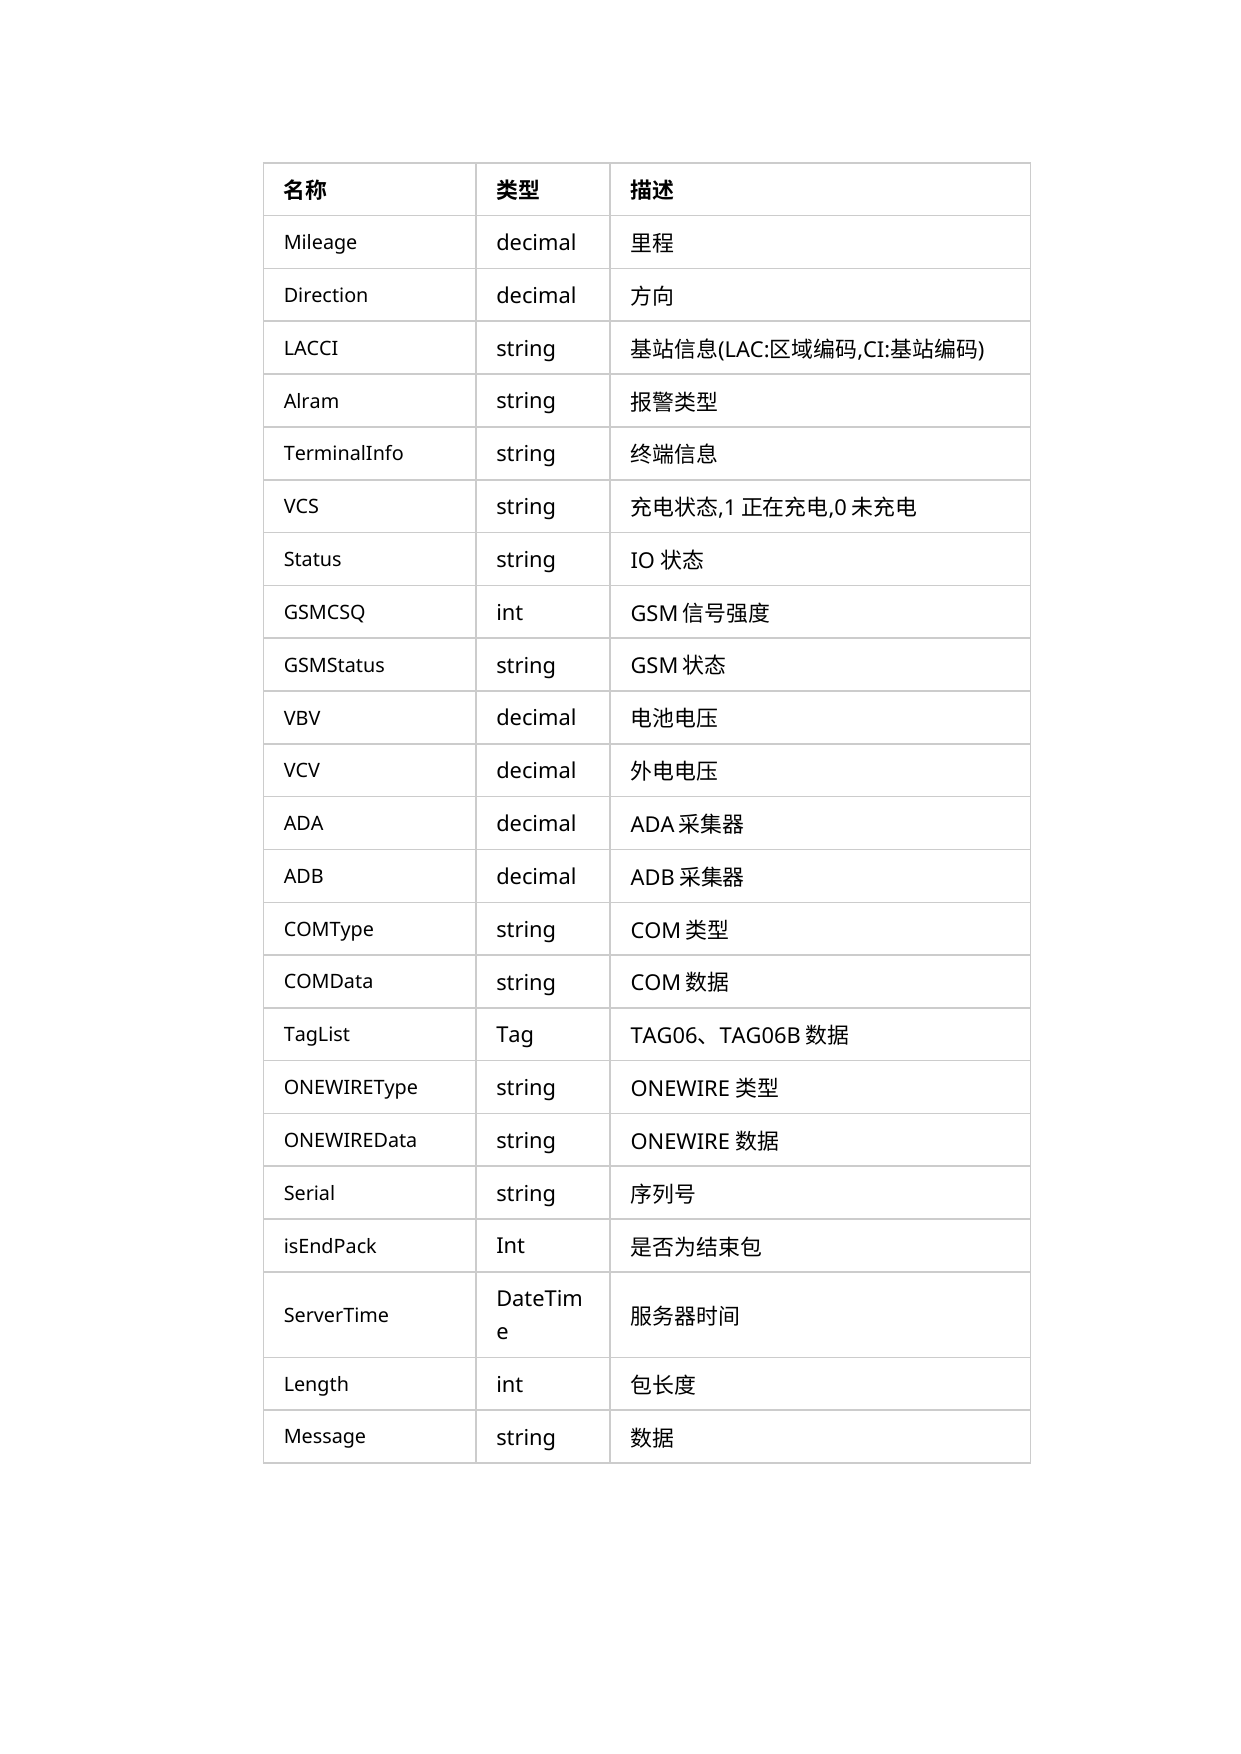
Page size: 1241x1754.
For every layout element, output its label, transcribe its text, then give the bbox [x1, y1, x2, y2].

table_cell 是否为结束包 [611, 1220, 1030, 1271]
table_cell Direction [264, 269, 475, 320]
table_cell ONEWIRE 类型 [611, 1061, 1030, 1113]
table_header 名称 [264, 164, 475, 215]
table_cell 报警类型 [611, 375, 1030, 426]
table_cell decimal [477, 692, 609, 743]
table_cell DateTime [477, 1273, 609, 1356]
table_cell Mileage [264, 216, 475, 268]
table_cell string [477, 639, 609, 690]
table_cell ADB采集器 [611, 850, 1030, 901]
table_cell COMData [264, 956, 475, 1007]
table_cell Message [264, 1411, 475, 1462]
table_cell 方向 [611, 269, 1030, 320]
table_cell Alram [264, 375, 475, 426]
table_cell 充电状态,1正在充电,0未充电 [611, 481, 1030, 532]
table_cell VBV [264, 692, 475, 743]
table_cell string [477, 322, 609, 373]
table_cell TagList [264, 1009, 475, 1060]
table_cell Int [477, 1220, 609, 1271]
table_cell 里程 [611, 216, 1030, 268]
table_cell GSMCSQ [264, 586, 475, 637]
table_cell GSM信号强度 [611, 586, 1030, 637]
table_cell ADA [264, 797, 475, 848]
table_cell TAG06、TAG06B数据 [611, 1009, 1030, 1060]
table_cell Length [264, 1358, 475, 1409]
table_cell decimal [477, 269, 609, 320]
table_cell 数据 [611, 1411, 1030, 1462]
table_cell COM数据 [611, 956, 1030, 1007]
table_cell TerminalInfo [264, 428, 475, 479]
table_cell 基站信息(LAC:区域编码,CI:基站编码) [611, 322, 1030, 373]
table_cell 电池电压 [611, 692, 1030, 743]
table_cell VCS [264, 481, 475, 532]
table_cell decimal [477, 745, 609, 796]
table_cell string [477, 956, 609, 1007]
table_cell 外电电压 [611, 745, 1030, 796]
table_header 类型 [477, 164, 609, 215]
table_cell ADB [264, 850, 475, 901]
table_cell ONEWIREData [264, 1114, 475, 1165]
table_cell int [477, 586, 609, 637]
table_cell decimal [477, 850, 609, 901]
table_cell ONEWIREType [264, 1061, 475, 1113]
table_cell GSMStatus [264, 639, 475, 690]
table_cell string [477, 428, 609, 479]
table_cell Serial [264, 1167, 475, 1218]
table_cell int [477, 1358, 609, 1409]
table_cell 服务器时间 [611, 1273, 1030, 1356]
table_cell ONEWIRE 数据 [611, 1114, 1030, 1165]
table_cell string [477, 1167, 609, 1218]
table_cell LACCI [264, 322, 475, 373]
table_cell 序列号 [611, 1167, 1030, 1218]
table_cell isEndPack [264, 1220, 475, 1271]
table_cell string [477, 481, 609, 532]
table_cell GSM状态 [611, 639, 1030, 690]
table_cell string [477, 533, 609, 584]
table_cell VCV [264, 745, 475, 796]
table_cell string [477, 1114, 609, 1165]
table_cell Status [264, 533, 475, 584]
table_cell decimal [477, 797, 609, 848]
table_cell COM类型 [611, 903, 1030, 954]
table_cell Tag [477, 1009, 609, 1060]
table_cell ServerTime [264, 1273, 475, 1356]
table_cell 终端信息 [611, 428, 1030, 479]
table_cell 包长度 [611, 1358, 1030, 1409]
table_cell COMType [264, 903, 475, 954]
table_cell string [477, 1061, 609, 1113]
table_cell decimal [477, 216, 609, 268]
table_cell string [477, 1411, 609, 1462]
table_cell string [477, 903, 609, 954]
table_cell IO 状态 [611, 533, 1030, 584]
table_header 描述 [611, 164, 1030, 215]
table_cell ADA采集器 [611, 797, 1030, 848]
table_cell string [477, 375, 609, 426]
